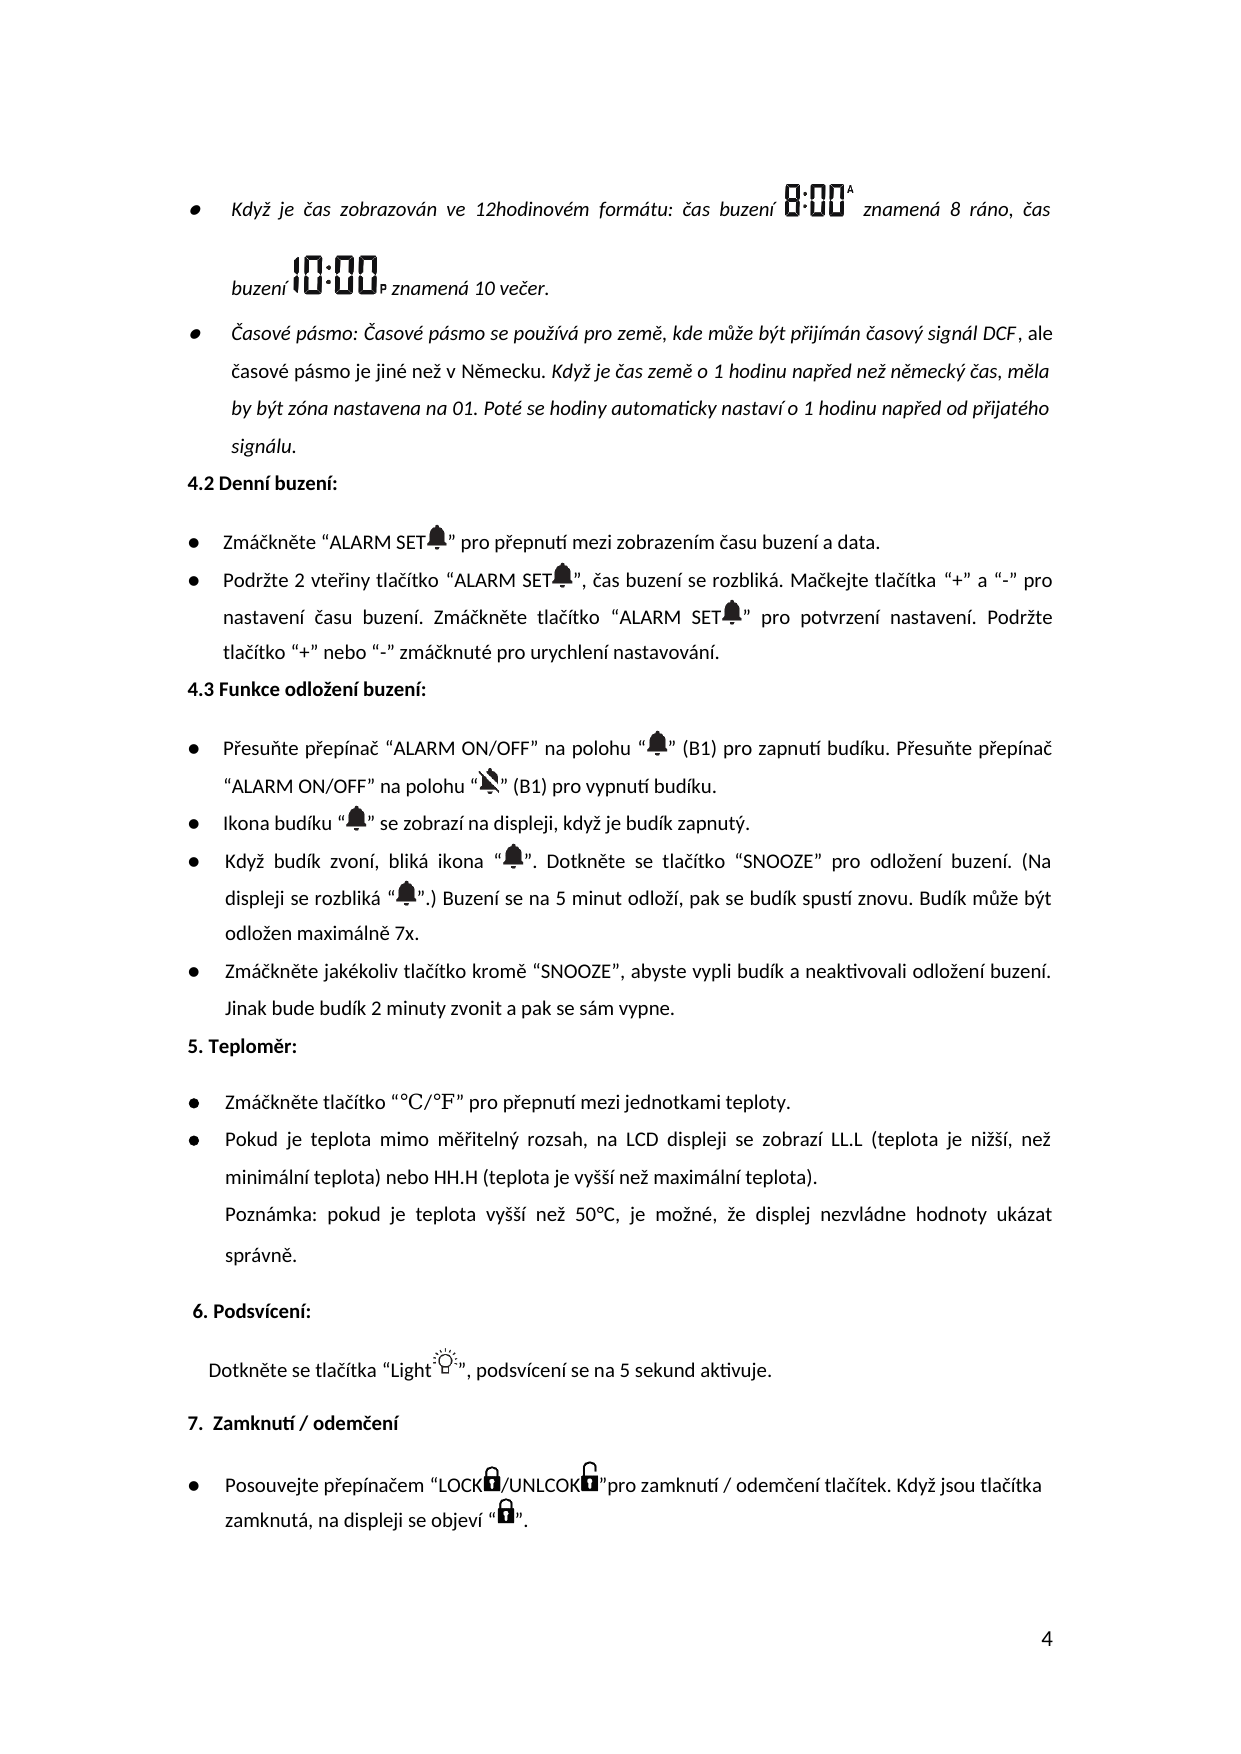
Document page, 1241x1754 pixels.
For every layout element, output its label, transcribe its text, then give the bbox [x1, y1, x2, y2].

list Podržte 2 vteřiny tlačítko “ALARM SET”, čas buzení se rozbliká. Mačkejte tlačítka “+” a “-” pro nastavení času buzení. Zmáčkněte tlačítko “ALARM SET” pro potvrzení nastavení. Podržte tlačítko “+” nebo “-” zmáčknuté pro urychlení nastavování. [187, 558, 1053, 671]
text Dotkněte se tlačítka “Light”, podsvícení se na 5 sekund aktivuje. [187, 1348, 1053, 1386]
list Když budík zvoní, bliká ikona “”. Dotkněte se tlačítko “SNOOZE” pro odložení buzení. (Na displeji se rozbliká “”.) Buzení se na 5 minut odloží, pak se budík spustí znovu. Budík může být odložen maximálně 7x. [187, 839, 1053, 952]
list Přesuňte přepínač “ALARM ON/OFF” na polohu “” (B1) pro zapnutí budíku. Přesuňte přepínač “ALARM ON/OFF” na polohu “” (B1) pro vypnutí budíku. [187, 727, 1053, 802]
picture [721, 598, 742, 625]
list Když je čas zobrazován ve 12hodinovém formátu: čas buzení znamená 8 ráno, čas buzení znamená 10 večer. [187, 164, 1053, 314]
picture [784, 182, 854, 217]
picture [426, 523, 447, 550]
picture [580, 1460, 599, 1492]
text 5. Teploměr: [187, 1027, 1053, 1064]
picture [395, 880, 417, 906]
text 4.3 Funkce odložení buzení: [187, 671, 1053, 708]
list Zmáčkněte tlačítko “℃/℉” pro přepnutí mezi jednotkami teploty. [187, 1083, 1053, 1120]
list Ikona budíku “” se zobrazí na displeji, když je budík zapnutý. [187, 802, 1053, 839]
text Poznámka: pokud je teplota vyšší než 50°C, je možné, že displej nezvládne hodnoty ukázat správně. [225, 1195, 1053, 1273]
picture [552, 561, 573, 588]
picture [496, 1497, 515, 1524]
picture [502, 842, 524, 869]
list Zmáčkněte “ALARM SET” pro přepnutí mezi zobrazením času buzení a data. [187, 521, 1053, 558]
text 7. Zamknutí / odemčení [187, 1404, 1053, 1442]
text 4.2 Denní buzení: [187, 464, 1053, 502]
list Posouvejte přepínačem “LOCK/UNLCOK”pro zamknutí / odemčení tlačítek. Když jsou tlačítka zamknutá, na displeji se objeví “”. [187, 1460, 1053, 1535]
list Pokud je teplota mimo měřitelný rozsah, na LCD displeji se zobrazí LL.L (teplota je nižší, než minimální teplota) nebo HH.H (teplota je vyšší než maximální teplota). [187, 1120, 1053, 1195]
picture [291, 253, 387, 295]
picture [478, 767, 500, 794]
text 6. Podsvícení: [187, 1292, 1053, 1329]
picture [431, 1348, 458, 1374]
list Zmáčkněte jakékoliv tlačítko kromě “SNOOZE”, abyste vypli budík a neaktivovali odložení buzení. Jinak bude budík 2 minuty zvonit a pak se sám vypne. [187, 952, 1053, 1027]
picture [646, 730, 668, 756]
picture [345, 805, 367, 831]
picture [482, 1465, 501, 1492]
list Časové pásmo: Časové pásmo se používá pro země, kde může být přijímán časový signál DCF, ale časové pásmo je jiné než v Německu. Když je čas země o 1 hodinu napřed než německý čas, měla by být zóna nastavena na 01. Poté se hodiny automaticky nastaví o 1 hodinu napřed od přijatého signálu. [187, 314, 1053, 464]
